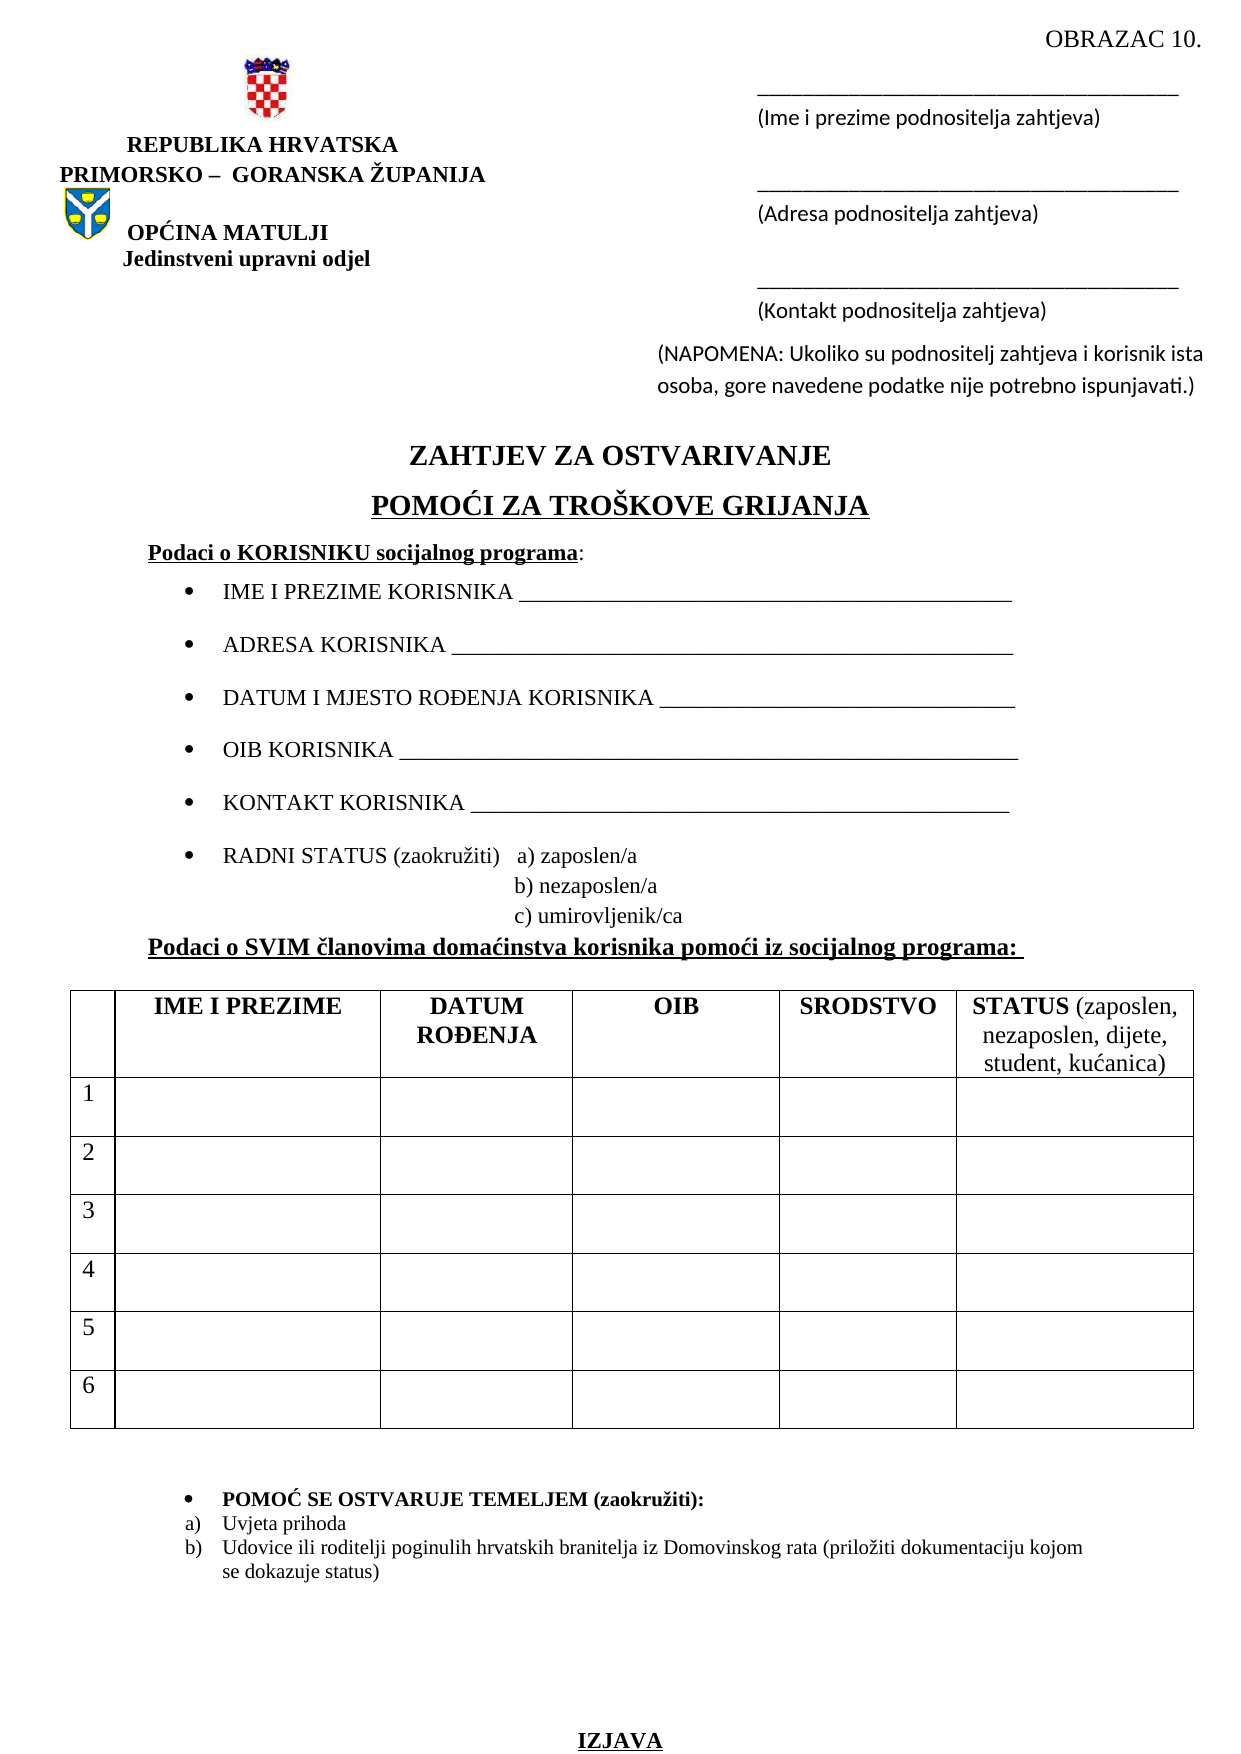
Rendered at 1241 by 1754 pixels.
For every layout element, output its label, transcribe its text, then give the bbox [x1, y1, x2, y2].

list POMOĆ SE OSTVARUJE TEMELJEM (zaokružiti): [185, 1486, 1093, 1511]
table_cell [780, 1195, 956, 1253]
table_cell [573, 1078, 779, 1136]
table_cell [116, 1195, 380, 1253]
table_cell [116, 1078, 380, 1136]
table_cell [573, 1371, 779, 1428]
list ADRESA KORISNIKA _________________________________________________ [185, 631, 1093, 657]
table_cell 5 [71, 1312, 114, 1369]
table_header STATUS (zaposlen, nezaposlen, dijete, student, kućanica) [957, 991, 1193, 1077]
text POMOĆI ZA TROŠKOVE GRIJANJA [148, 488, 1093, 522]
table_cell 1 [71, 1078, 114, 1136]
table_cell [957, 1371, 1193, 1428]
table_cell [116, 1312, 380, 1369]
list RADNI STATUS (zaokružiti) a) zaposlen/a [185, 842, 1093, 868]
table_header DATUM ROĐENJA [381, 991, 572, 1077]
list OIB KORISNIKA ______________________________________________________ [185, 736, 1093, 763]
table_cell [780, 1371, 956, 1428]
table_cell 4 [71, 1254, 114, 1311]
list IME I PREZIME KORISNIKA ___________________________________________ [185, 578, 1093, 605]
picture [64, 187, 111, 240]
list c) umirovljenik/ca [223, 902, 1093, 929]
table_header IME I PREZIME [116, 991, 380, 1077]
list DATUM I MJESTO ROĐENJA KORISNIKA _______________________________ [185, 684, 1093, 710]
table_cell [381, 1312, 572, 1369]
table_cell [780, 1078, 956, 1136]
table_cell [957, 1312, 1193, 1369]
table_cell [573, 1254, 779, 1311]
list b) nezaposlen/a [223, 872, 1093, 898]
list Uvjeta prihoda [185, 1511, 1093, 1534]
text ZAHTJEV ZA OSTVARIVANJE [148, 438, 1093, 472]
table_cell [116, 1254, 380, 1311]
table_header OIB [573, 991, 779, 1077]
table_cell [957, 1078, 1193, 1136]
text Podaci o KORISNIKU socijalnog programa: [148, 539, 1093, 565]
table_cell [573, 1137, 779, 1194]
table_cell [116, 1137, 380, 1194]
table_cell [780, 1254, 956, 1311]
table_cell [780, 1137, 956, 1194]
table_cell [381, 1078, 572, 1136]
table_cell [957, 1254, 1193, 1311]
text Podaci o SVIM članovima domaćinstva korisnika pomoći iz socijalnog programa: [148, 932, 1093, 961]
table_cell [957, 1137, 1193, 1194]
table_cell [381, 1195, 572, 1253]
table_header SRODSTVO [780, 991, 956, 1077]
list KONTAKT KORISNIKA _______________________________________________ [185, 789, 1093, 816]
table_cell 6 [71, 1371, 114, 1428]
list Udovice ili roditelji poginulih hrvatskih branitelja iz Domovinskog rata (priložiti dokumentaciju kojom se dokazuje status) [185, 1534, 1093, 1583]
table_cell [780, 1312, 956, 1369]
table_cell 3 [71, 1195, 114, 1253]
table_cell [381, 1371, 572, 1428]
table_cell [957, 1195, 1193, 1253]
table_cell [116, 1371, 380, 1428]
table_cell [573, 1312, 779, 1369]
text IZJAVA [148, 1727, 1093, 1753]
table_header [71, 991, 114, 1077]
table_cell [381, 1137, 572, 1194]
table_cell [573, 1195, 779, 1253]
table_cell [381, 1254, 572, 1311]
table_cell 2 [71, 1137, 114, 1194]
